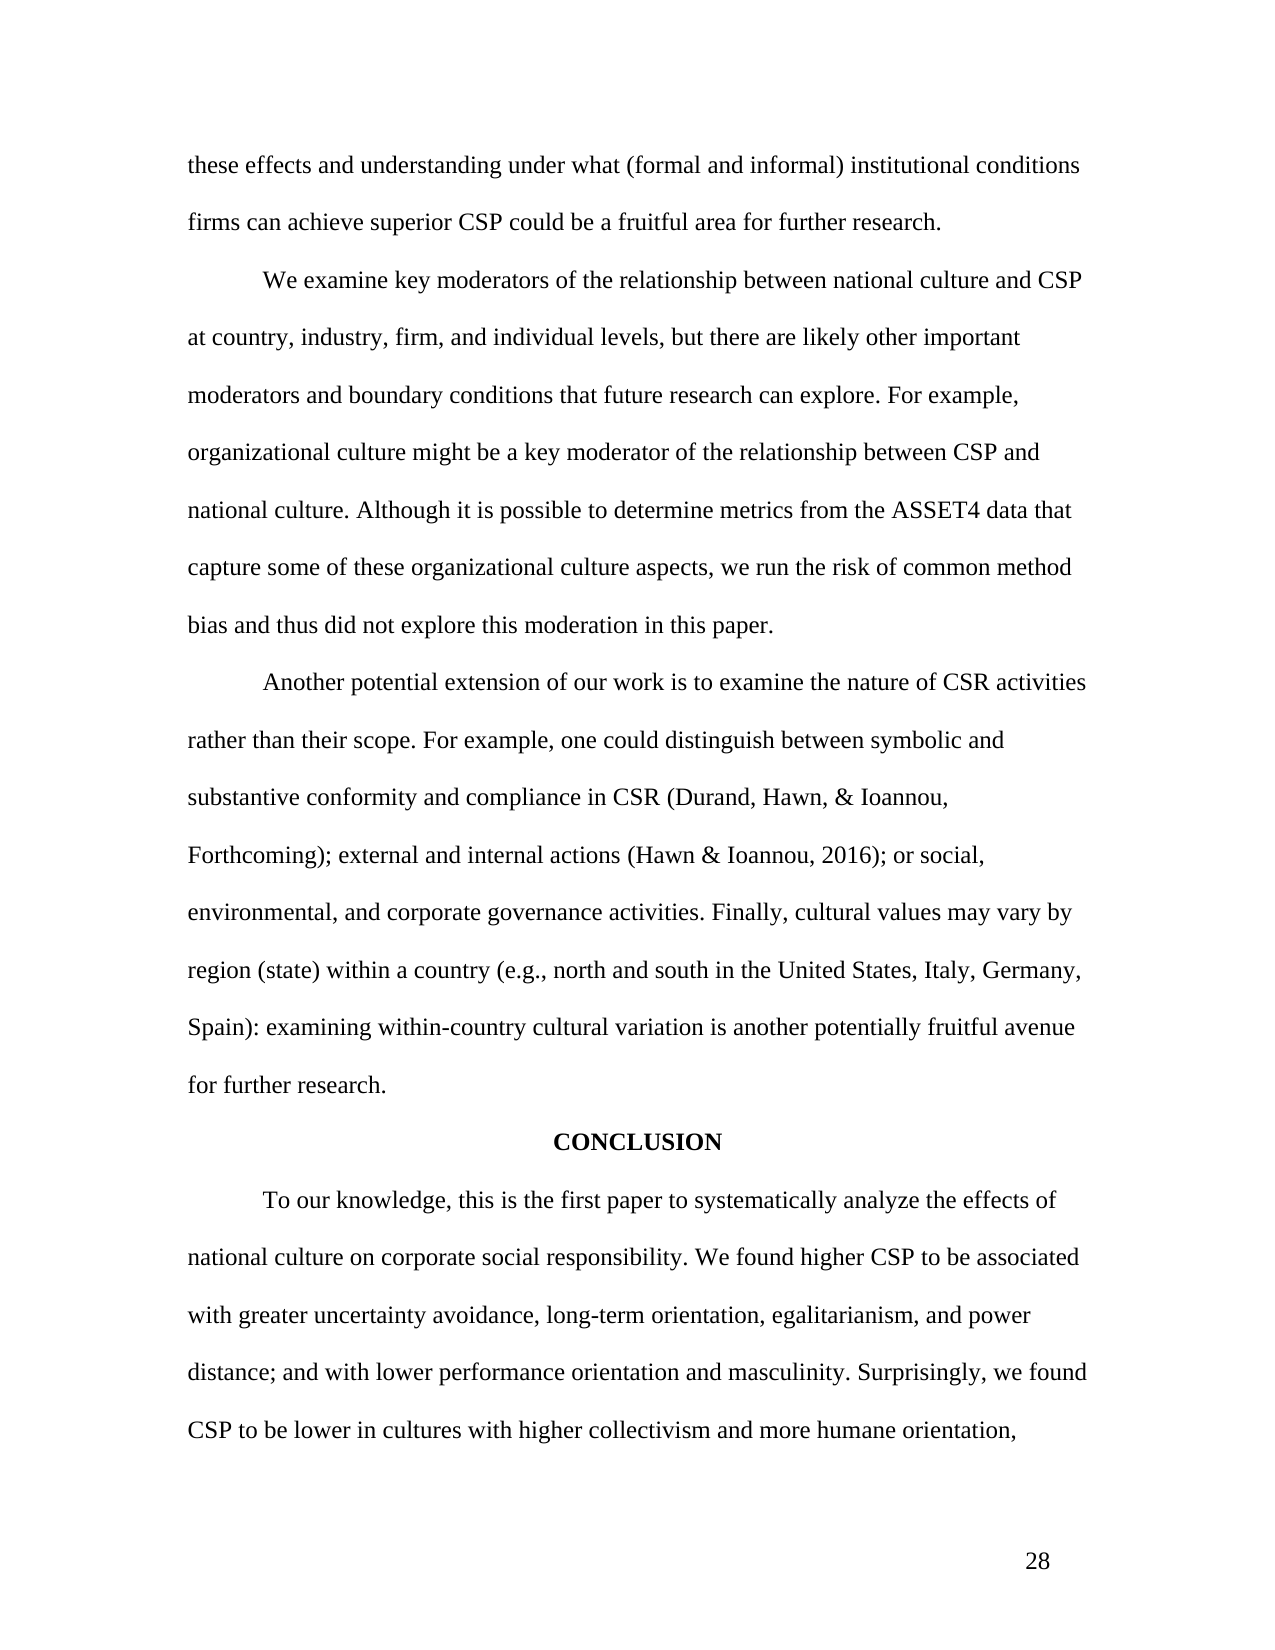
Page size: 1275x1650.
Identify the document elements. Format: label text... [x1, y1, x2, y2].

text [187, 1185, 1087, 1444]
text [187, 150, 1087, 236]
subtitle CONCLUSION [187, 1127, 1087, 1156]
text We examine key moderators of the relationship between national culture and CSP at country, industry, firm, and individual levels, but there are likely other important moderators and boundary conditions that future research can explore. For example, organizational culture might be a key moderator of the relationship between CSP and national culture. Although it is possible to determine metrics from the ASSET4 data that capture some of these organizational culture aspects, we run the risk of common method bias and thus did not explore this moderation in this paper. [187, 265, 1087, 639]
text Another potential extension of our work is to examine the nature of CSR activities rather than their scope. For example, one could distinguish between symbolic and substantive conformity and compliance in CSR (Durand, Hawn, & Ioannou, Forthcoming); external and internal actions (Hawn & Ioannou, 2016); or social, environmental, and corporate governance activities. Finally, cultural values may vary by region (state) within a country (e.g., north and south in the United States, Italy, Germany, Spain): examining within-country cultural variation is another potentially fruitful avenue for further research. [187, 667, 1087, 1099]
